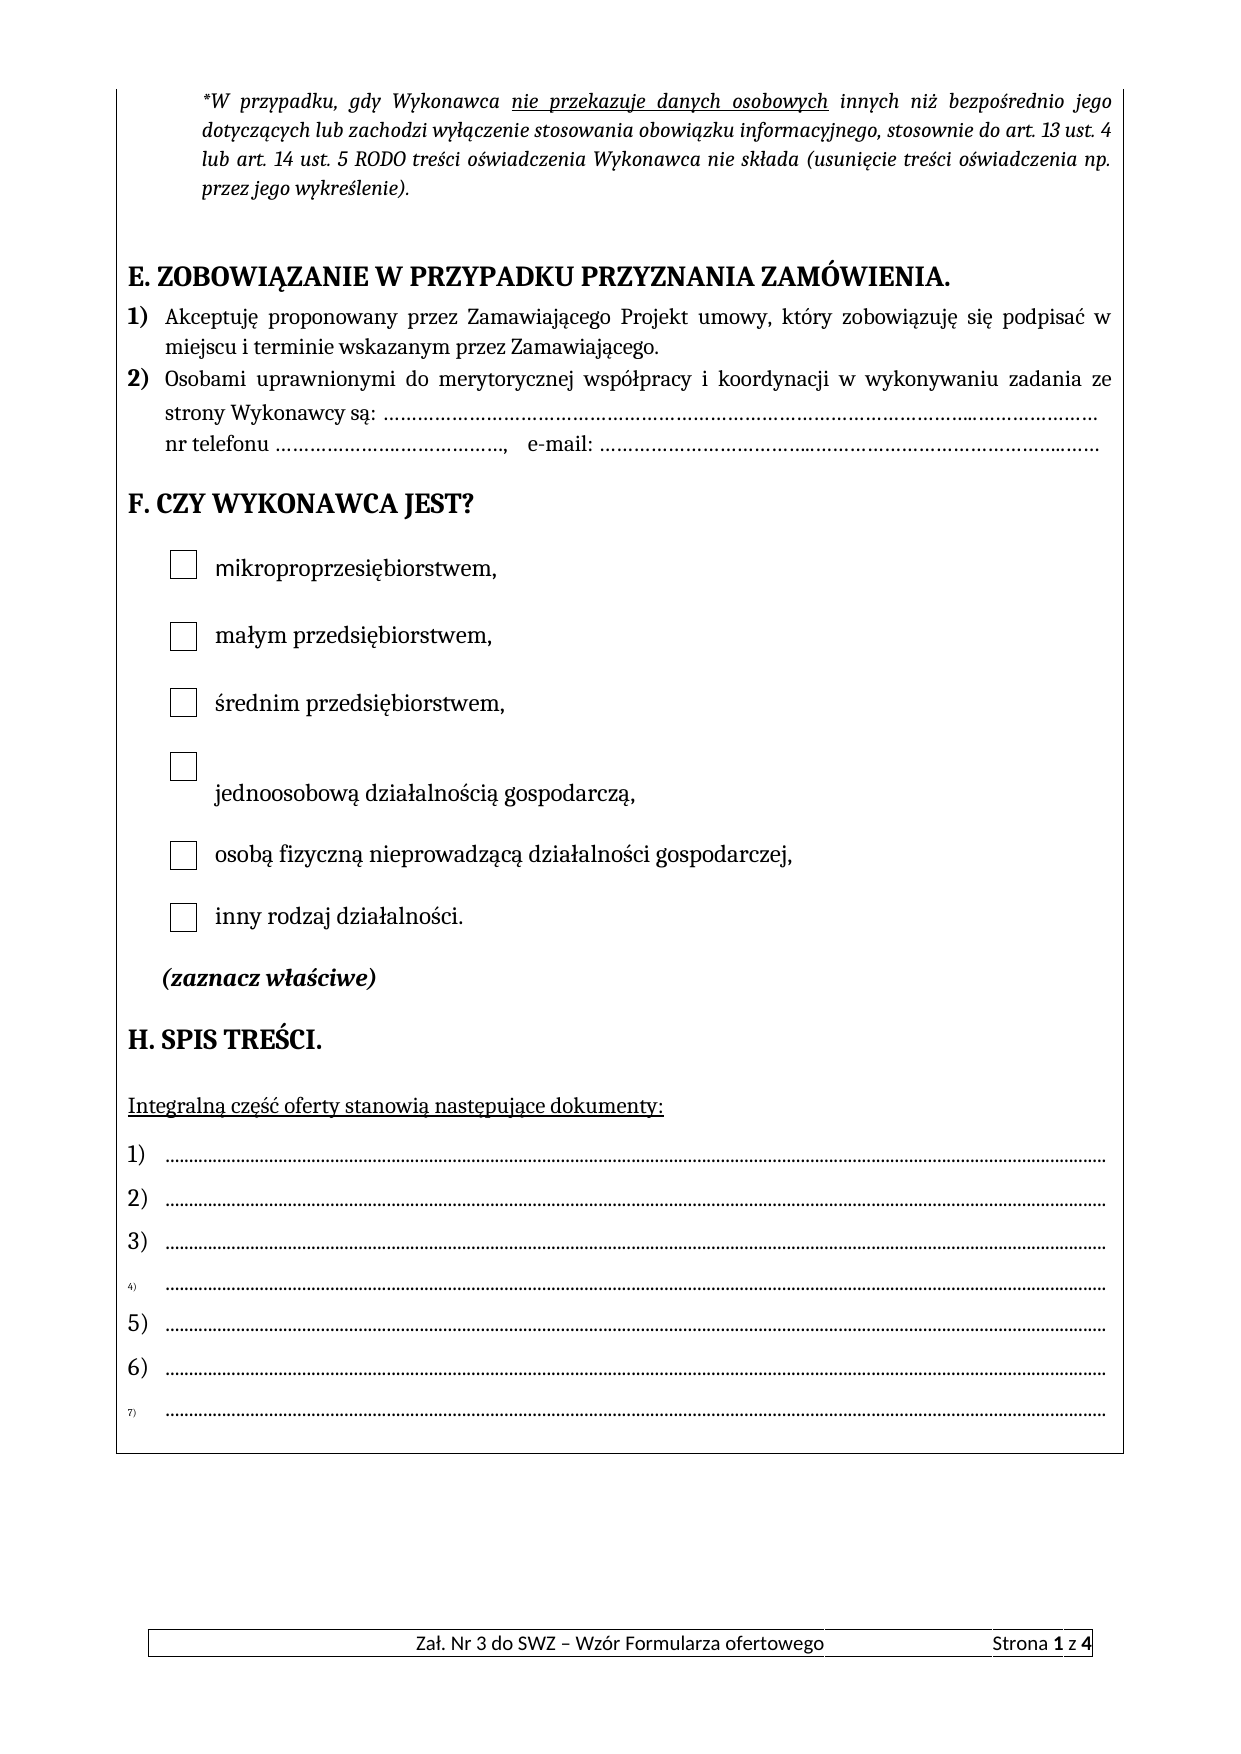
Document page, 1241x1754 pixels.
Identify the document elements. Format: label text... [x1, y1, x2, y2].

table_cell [117, 89, 1123, 247]
table_cell E. ZOBOWIĄZANIE W PRZYPADKU PRZYZNANIA ZAMÓWIENIA. Akceptuję proponowany przez Zamawiającego Projekt umowy, który zobowiązuję się podpisać w miejscu i terminie wskazanym przez Zamawiającego. Osobami uprawnionymi do merytorycznej współpracy i koordynacji w wykonywaniu zadania ze strony Wykonawcy są: …………………………………………………………………………………………..………………… nr telefonu ………………….………………, e-mail: ………………………………..……………………………………..…… [117, 247, 1123, 474]
table_cell F. CZY WYKONAWCA JEST? mikroproprzesiębiorstwem, małym przedsiębiorstwem, średnim przedsiębiorstwem, jednoosobową działalnością gospodarczą, osobą fizyczną nieprowadzącą działalności gospodarczej, inny rodzaj działalności. (zaznacz właściwe) [117, 474, 1123, 1011]
table_cell H. SPIS TREŚCI. Integralną część oferty stanowią następujące dokumenty: ........................................................................................................................................................................................................ ........................................................................................................................................................................................................ ........................................................................................................................................................................................................ ........................................................................................................................................................................................................ ........................................................................................................................................................................................................ ........................................................................................................................................................................................................ ........................................................................................................................................................................................................ [117, 1011, 1123, 1453]
